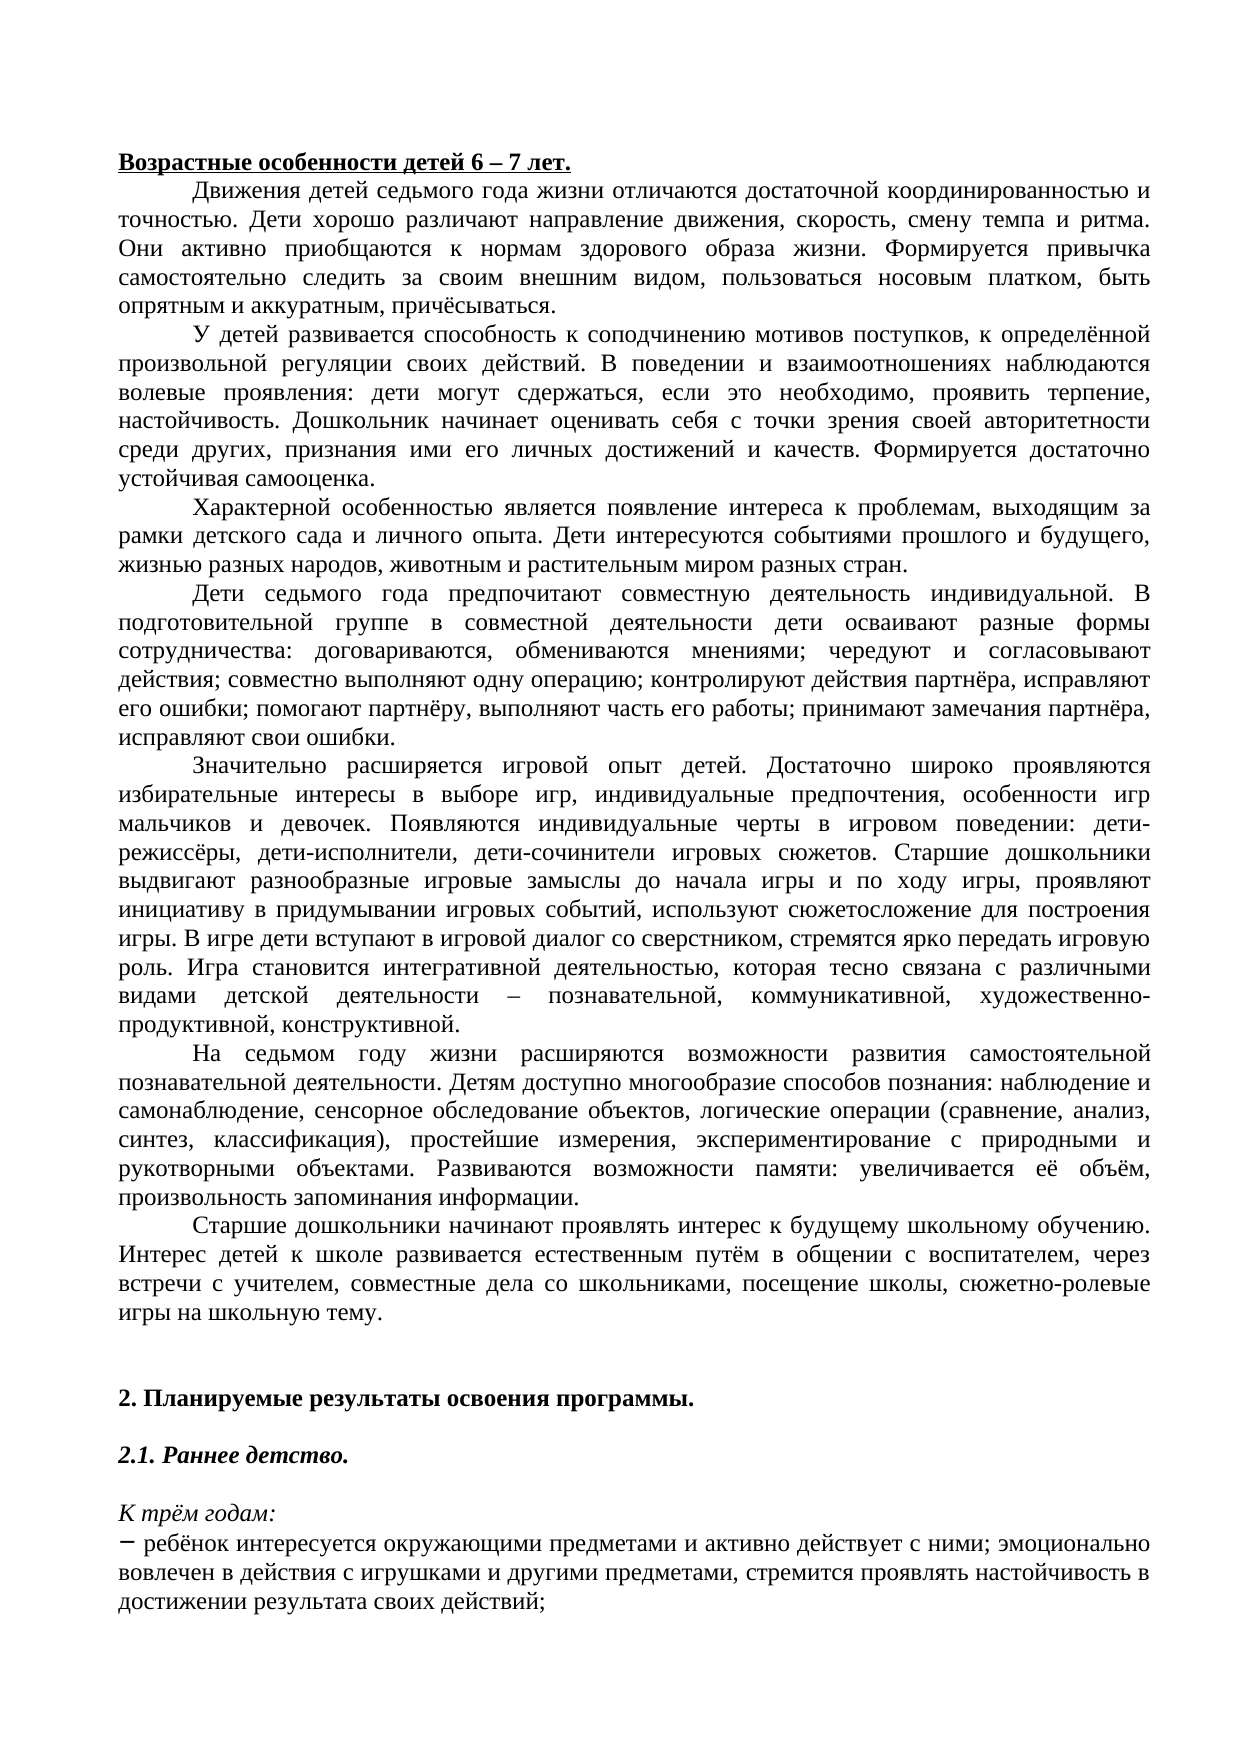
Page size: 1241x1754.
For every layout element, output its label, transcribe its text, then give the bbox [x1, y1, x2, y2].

text Значительно расширяется игровой опыт детей. Достаточно широко проявляются избирательные интересы в выборе игр, индивидуальные предпочтения, особенности игр мальчиков и девочек. Появляются индивидуальные черты в игровом поведении: дети-режиссёры, дети-исполнители, дети-сочинители игровых сюжетов. Старшие дошкольники выдвигают разнообразные игровые замыслы до начала игры и по ходу игры, проявляют инициативу в придумывании игровых событий, используют сюжетосложение для построения игры. В игре дети вступают в игровой диалог со сверстником, стремятся ярко передать игровую роль. Игра становится интегративной деятельностью, которая тесно связана с различными видами детской деятельности – познавательной, коммуникативной, художественно-продуктивной, конструктивной. [118, 751, 1152, 1038]
text У детей развивается способность к соподчинению мотивов поступков, к определённой произвольной регуляции своих действий. В поведении и взаимоотношениях наблюдаются волевые проявления: дети могут сдержаться, если это необходимо, проявить терпение, настойчивость. Дошкольник начинает оценивать себя с точки зрения своей авторитетности среди других, признания ими его личных достижений и качеств. Формируется достаточно устойчивая самооценка. [118, 319, 1152, 492]
text 2. Планируемые результаты освоения программы. [118, 1383, 1152, 1412]
text Старшие дошкольники начинают проявлять интерес к будущему школьному обучению. Интерес детей к школе развивается естественным путём в общении с воспитателем, через встречи с учителем, совместные дела со школьниками, посещение школы, сюжетно-ролевые игры на школьную тему. [118, 1211, 1152, 1326]
text ‒ ребёнок интересуется окружающими предметами и активно действует с ними; эмоционально вовлечен в действия с игрушками и другими предметами, стремится проявлять настойчивость в достижении результата своих действий; [118, 1527, 1152, 1614]
text 2.1. Раннее детство. [118, 1441, 1152, 1469]
text Движения детей седьмого года жизни отличаются достаточной координированностью и точностью. Дети хорошо различают направление движения, скорость, смену темпа и ритма. Они активно приобщаются к нормам здорового образа жизни. Формируется привычка самостоятельно следить за своим внешним видом, пользоваться носовым платком, быть опрятным и аккуратным, причёсываться. [118, 176, 1152, 319]
text На седьмом году жизни расширяются возможности развития самостоятельной познавательной деятельности. Детям доступно многообразие способов познания: наблюдение и самонаблюдение, сенсорное обследование объектов, логические операции (сравнение, анализ, синтез, классификация), простейшие измерения, экспериментирование с природными и рукотворными объектами. Развиваются возможности памяти: увеличивается её объём, произвольность запоминания информации. [118, 1038, 1152, 1211]
text Возрастные особенности детей 6 – 7 лет. [118, 147, 1152, 176]
text Дети седьмого года предпочитают совместную деятельность индивидуальной. В подготовительной группе в совместной деятельности дети осваивают разные формы сотрудничества: договариваются, обмениваются мнениями; чередуют и согласовывают действия; совместно выполняют одну операцию; контролируют действия партнёра, исправляют его ошибки; помогают партнёру, выполняют часть его работы; принимают замечания партнёра, исправляют свои ошибки. [118, 578, 1152, 751]
text Характерной особенностью является появление интереса к проблемам, выходящим за рамки детского сада и личного опыта. Дети интересуются событиями прошлого и будущего, жизнью разных народов, животным и растительным миром разных стран. [118, 492, 1152, 578]
text К трём годам: [118, 1498, 1152, 1527]
